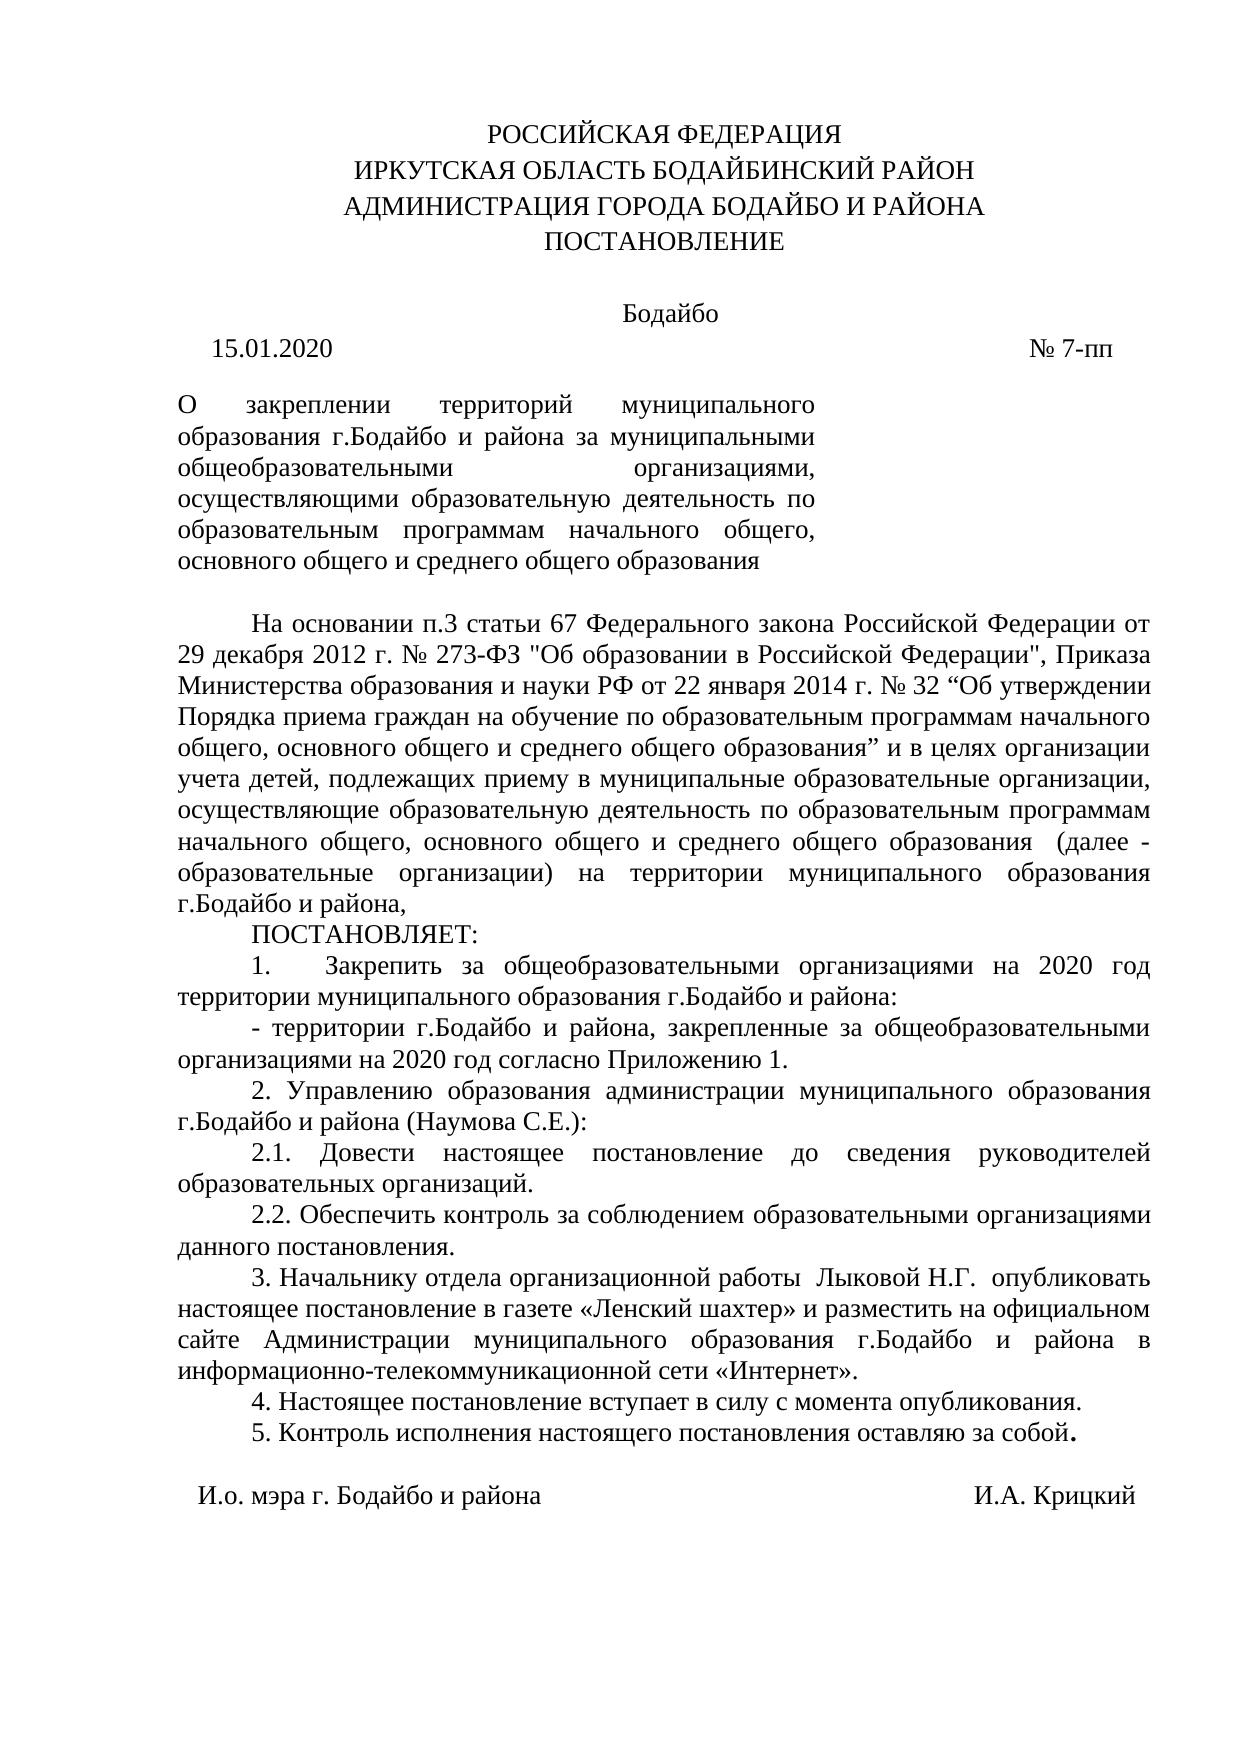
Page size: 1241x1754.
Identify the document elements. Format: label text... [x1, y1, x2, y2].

list Закрепить за общеобразовательными организациями на 2020 год территории муниципального образования г.Бодайбо и района: [177, 949, 1152, 1012]
text 15.01.2020 № 7-пп [177, 332, 1152, 364]
text ПОСТАНОВЛЯЕТ: [177, 918, 1152, 949]
text ИРКУТСКАЯ ОБЛАСТЬ БОДАЙБИНСКИЙ РАЙОН [177, 154, 1152, 185]
text - территории г.Бодайбо и района, закрепленные за общеобразовательными организациями на 2020 год согласно Приложению 1. [177, 1012, 1152, 1074]
table_header О закреплении территорий муниципального образования г.Бодайбо и района за муниципальными общеобразовательными организациями, осуществляющими образовательную деятельность по образовательным программам начального общего, основного общего и среднего общего образования [166, 389, 827, 576]
text На основании п.3 статьи 67 Федерального закона Российской Федерации от 29 декабря . № 273-ФЗ "Об образовании в Российской Федерации", Приказа Министерства образования и науки РФ от 22 января 2014 г. № 32 “Об утверждении Порядка приема граждан на обучение по образовательным программам начального общего, основного общего и среднего общего образования” и в целях организации учета детей, подлежащих приему в муниципальные образовательные организации, осуществляющие образовательную деятельность по образовательным программам начального общего, основного общего и среднего общего образования (далее - образовательные организации) на территории муниципального образования г.Бодайбо и района, [177, 607, 1152, 918]
text 3. Начальнику отдела организационной работы Лыковой Н.Г. опубликовать настоящее постановление в газете «Ленский шахтер» и разместить на официальном сайте Администрации муниципального образования г.Бодайбо и района в информационно-телекоммуникационной сети «Интернет». [177, 1261, 1152, 1385]
text 5. Контроль исполнения настоящего постановления оставляю за собой. [177, 1416, 1152, 1448]
text 2.1. Довести настоящее постановление до сведения руководителей образовательных организаций. [177, 1136, 1152, 1198]
text 2.2. Обеспечить контроль за соблюдением образовательными организациями данного постановления. [177, 1198, 1152, 1261]
text 4. Настоящее постановление вступает в силу с момента опубликования. [177, 1385, 1152, 1416]
text РОССИЙСКАЯ ФЕДЕРАЦИЯ [177, 118, 1152, 149]
text 2. Управлению образования администрации муниципального образования г.Бодайбо и района (Наумова С.Е.): [177, 1074, 1152, 1136]
text ПОСТАНОВЛЕНИЕ [177, 225, 1152, 256]
text Бодайбо [189, 297, 1152, 328]
text И.о. мэра г. Бодайбо и района И.А. Крицкий [177, 1479, 1152, 1510]
text АДМИНИСТРАЦИЯ ГОРОДА БОДАЙБО И РАЙОНА [177, 189, 1152, 221]
